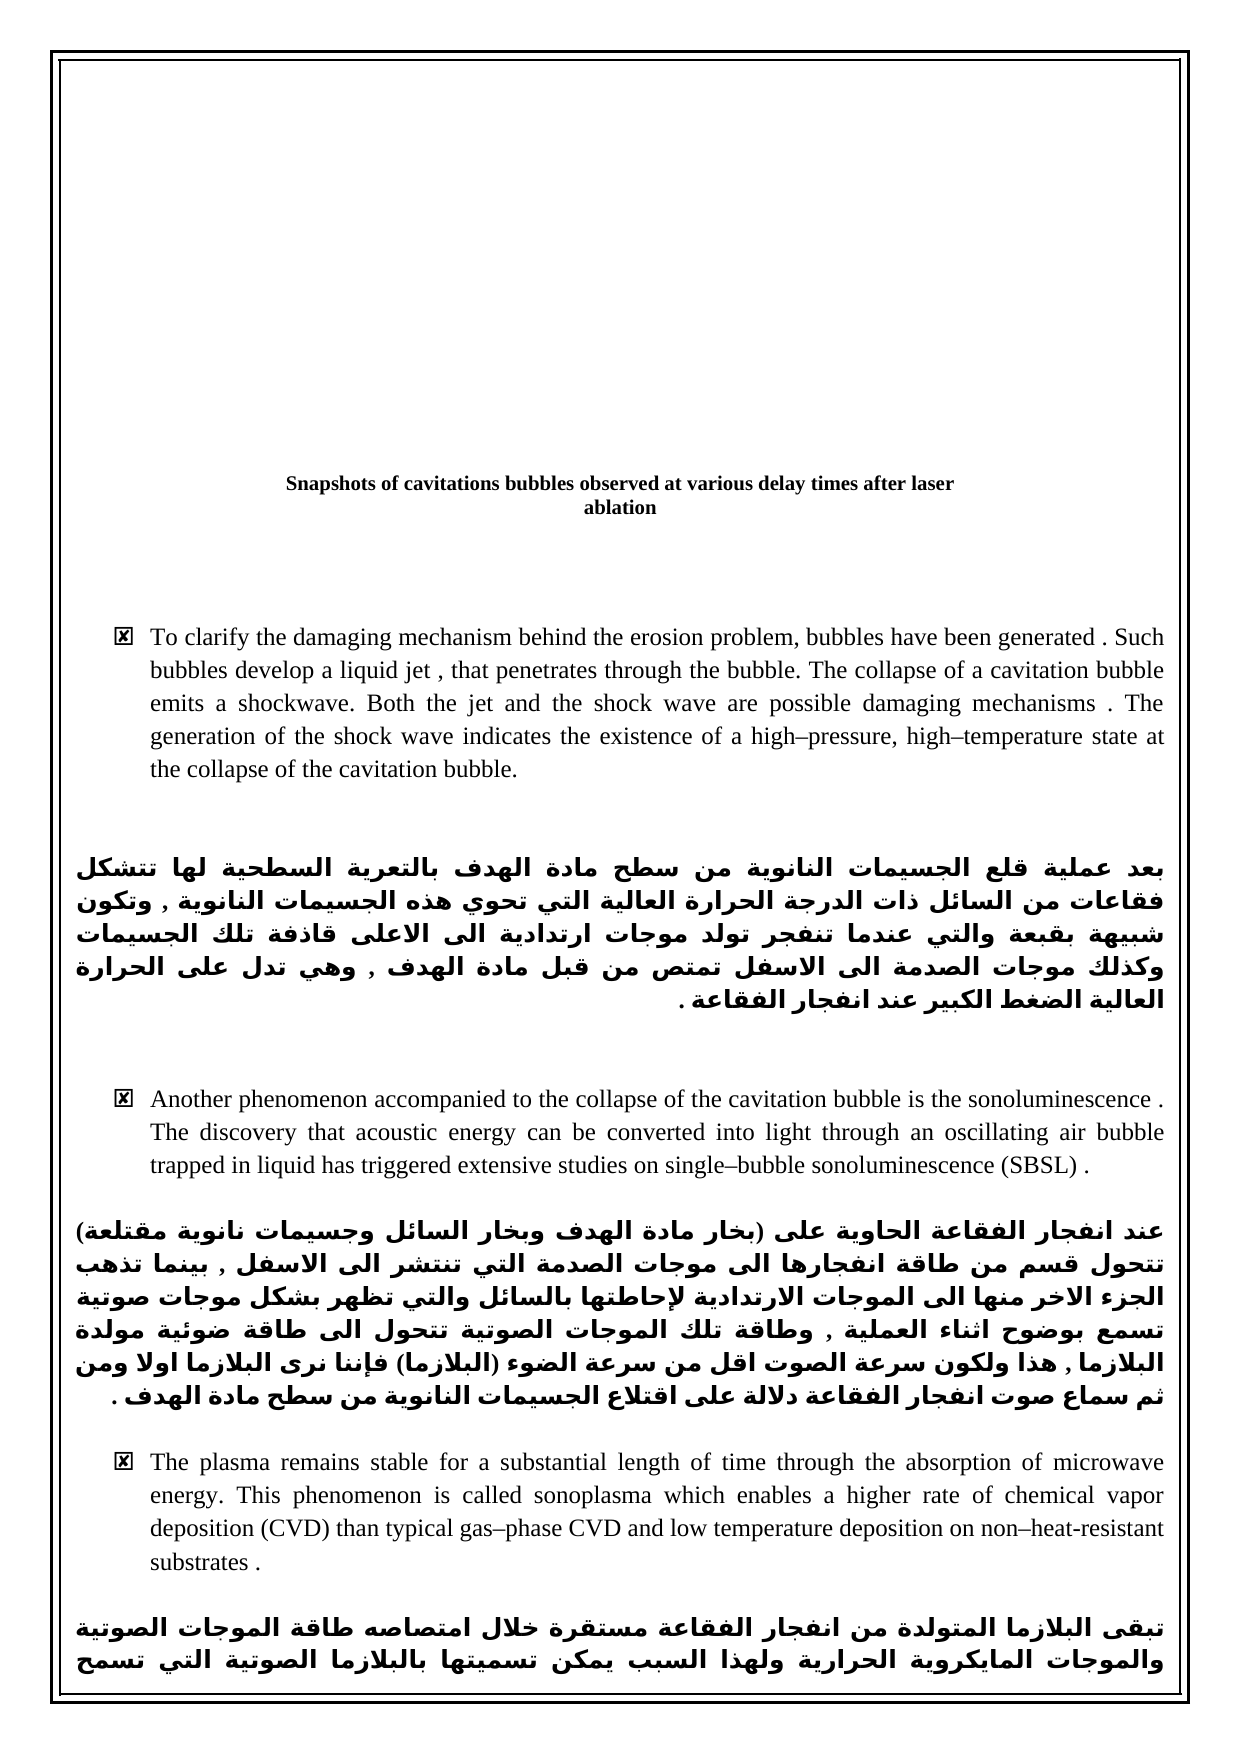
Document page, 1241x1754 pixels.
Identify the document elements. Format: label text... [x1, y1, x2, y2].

list The plasma remains stable for a substantial length of time through the absorption of microwave energy. This phenomenon is called sonoplasma which enables a higher rate of chemical vapor deposition (CVD) than typical gas–phase CVD and low temperature deposition on non–heat-resistant substrates . [112, 1447, 1165, 1575]
text بعد عملية قلع الجسيمات النانوية من سطح مادة الهدف بالتعرية السطحية لها تتشكل فقاعات من السائل ذات الدرجة الحرارة العالية التي تحوي هذه الجسيمات النانوية , وتكون شبيهة بقبعة والتي عندما تنفجر تولد موجات ارتدادية الى الاعلى قاذفة تلك الجسيمات وكذلك موجات الصدمة الى الاسفل تمتص من قبل مادة الهدف , وهي تدل على الحرارة العالية الضغط الكبير عند انفجار الفقاعة . [75, 853, 1165, 1014]
list Another phenomenon accompanied to the collapse of the cavitation bubble is the sonoluminescence . The discovery that acoustic energy can be converted into light through an oscillating air bubble trapped in liquid has triggered extensive studies on single–bubble sonoluminescence (SBSL) . [112, 1084, 1165, 1179]
text عند انفجار الفقاعة الحاوية على (بخار مادة الهدف وبخار السائل وجسيمات نانوية مقتلعة) تتحول قسم من طاقة انفجارها الى موجات الصدمة التي تنتشر الى الاسفل , بينما تذهب الجزء الاخر منها الى الموجات الارتدادية لإحاطتها بالسائل والتي تظهر بشكل موجات صوتية تسمع بوضوح اثناء العملية , وطاقة تلك الموجات الصوتية تتحول الى طاقة ضوئية مولدة البلازما , هذا ولكون سرعة الصوت اقل من سرعة الضوء (البلازما) فإننا نرى البلازما اولا ومن ثم سماع صوت انفجار الفقاعة دلالة على اقتلاع الجسيمات النانوية من سطح مادة الهدف . [75, 1216, 1165, 1410]
text ablation [75, 495, 1165, 519]
text Snapshots of cavitations bubbles observed at various delay times after laser [75, 471, 1165, 495]
list To clarify the damaging mechanism behind the erosion problem, bubbles have been generated . Such bubbles develop a liquid jet , that penetrates through the bubble. The collapse of a cavitation bubble emits a shockwave. Both the jet and the shock wave are possible damaging mechanisms . The generation of the shock wave indicates the existence of a high–pressure, high–temperature state at the collapse of the cavitation bubble. [112, 622, 1165, 783]
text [75, 1613, 1165, 1674]
